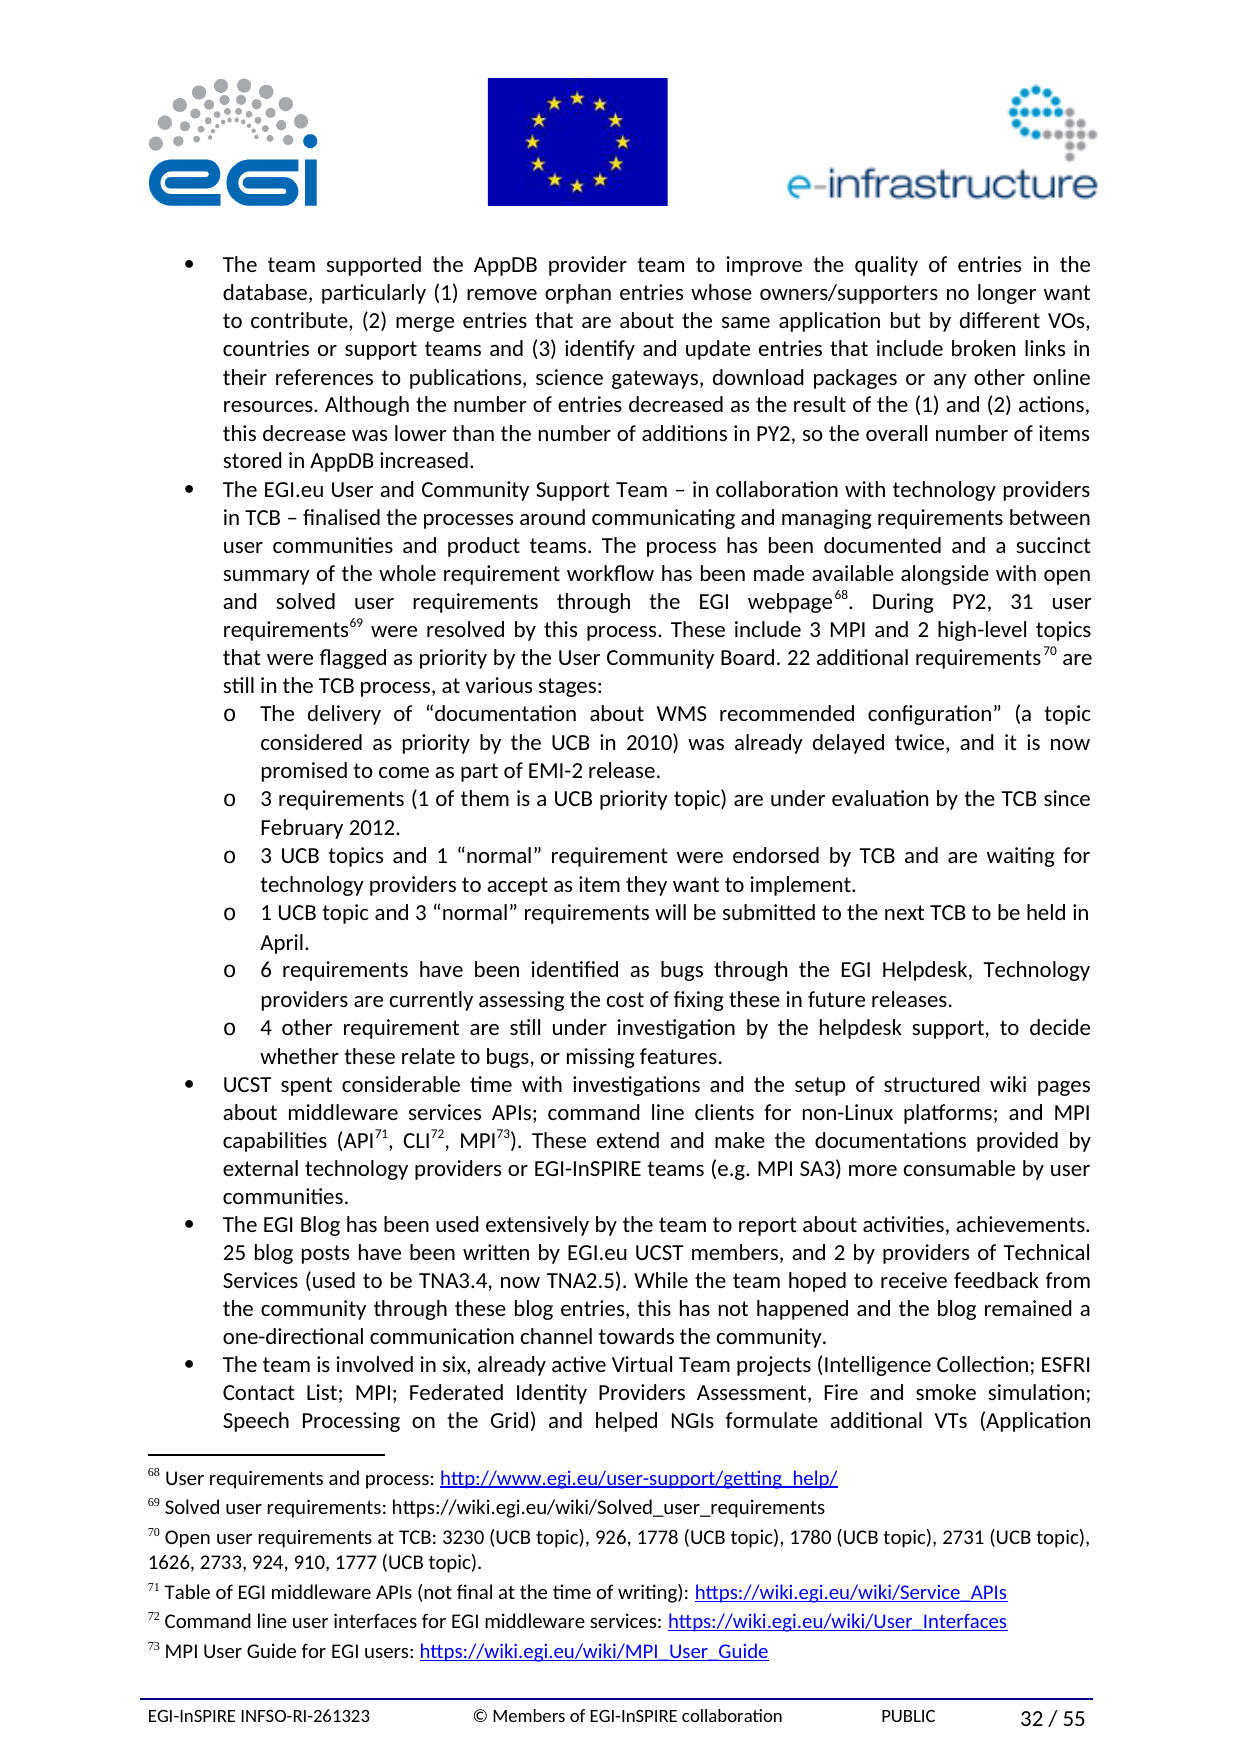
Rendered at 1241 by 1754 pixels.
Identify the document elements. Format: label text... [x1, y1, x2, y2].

list The delivery of “documentation about WMS recommended configuration” (a topic considered as priority by the UCB in 2010) was already delayed twice, and it is now promised to come as part of EMI-2 release. [223, 699, 1092, 784]
list The EGI.eu User and Community Support Team – in collaboration with technology providers in TCB – finalised the processes around communicating and managing requirements between user communities and product teams. The process has been documented and a succinct summary of the whole requirement workflow has been made available alongside with open and solved user requirements through the EGI webpage. During PY2, 31 user requirements were resolved by this process. These include 3 MPI and 2 high-level topics that were flagged as priority by the User Community Board. 22 additional requirements are still in the TCB process, at various stages: [185, 475, 1092, 699]
picture [147, 78, 319, 208]
list 1 UCB topic and 3 “normal” requirements will be submitted to the next TCB to be held in April. [223, 898, 1092, 956]
picture [487, 78, 668, 206]
list 6 requirements have been identified as bugs through the EGI Helpdesk, Technology providers are currently assessing the cost of fixing these in future releases. [223, 956, 1092, 1013]
list 4 other requirement are still under investigation by the helpdesk support, to decide whether these relate to bugs, or missing features. [223, 1013, 1092, 1070]
list The team supported the AppDB provider team to improve the quality of entries in the database, particularly (1) remove orphan entries whose owners/supporters no longer want to contribute, (2) merge entries that are about the same application but by different VOs, countries or support teams and (3) identify and update entries that include broken links in their references to publications, science gateways, download packages or any other online resources. Although the number of entries decreased as the result of the (1) and (2) actions, this decrease was lower than the number of additions in PY2, so the overall number of items stored in AppDB increased. [185, 251, 1092, 475]
list UCST spent considerable time with investigations and the setup of structured wiki pages about middleware services APIs; command line clients for non-Linux platforms; and MPI capabilities (API, CLI, MPI). These extend and make the documentations provided by external technology providers or EGI-InSPIRE teams (e.g. MPI SA3) more consumable by user communities. [185, 1070, 1092, 1210]
list 3 requirements (1 of them is a UCB priority topic) are under evaluation by the TCB since February 2012. [223, 784, 1092, 841]
picture [780, 78, 1106, 208]
list The EGI Blog has been used extensively by the team to report about activities, achievements. 25 blog posts have been written by EGI.eu UCST members, and 2 by providers of Technical Services (used to be TNA3.4, now TNA2.5). While the team hoped to receive feedback from the community through these blog entries, this has not happened and the blog remained a one-directional communication channel towards the community. [185, 1210, 1092, 1350]
list 3 UCB topics and 1 “normal” requirement were endorsed by TCB and are waiting for technology providers to accept as item they want to implement. [223, 841, 1092, 898]
